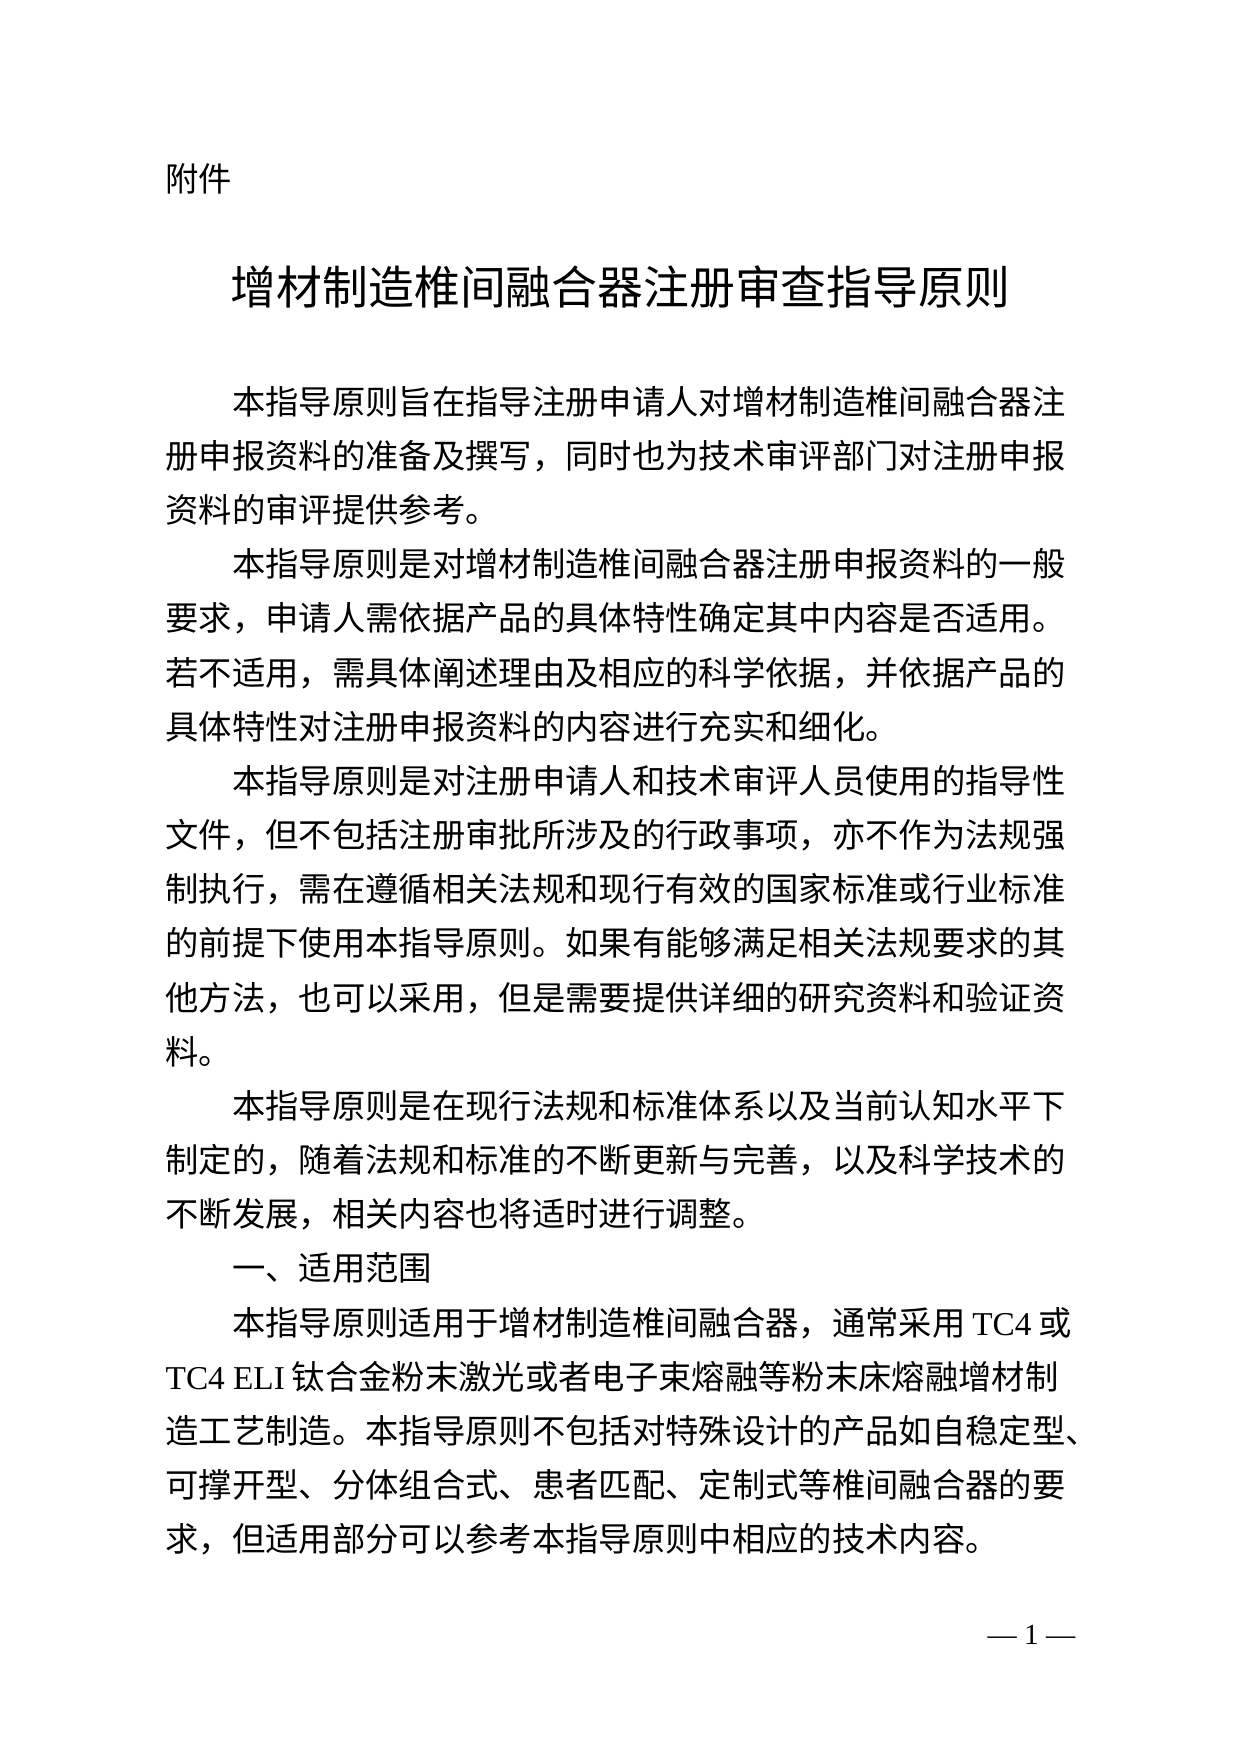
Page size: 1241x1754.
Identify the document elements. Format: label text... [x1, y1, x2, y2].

text 本指导原则适用于增材制造椎间融合器，通常采用TC4或TC4 ELI钛合金粉末激光或者电子束熔融等粉末床熔融增材制造工艺制造。本指导原则不包括对特殊设计的产品如自稳定型、可撑开型、分体组合式、患者匹配、定制式等椎间融合器的要求，但适用部分可以参考本指导原则中相应的技术内容。 [165, 1292, 1075, 1562]
text 附件 [165, 150, 1075, 202]
text 本指导原则旨在指导注册申请人对增材制造椎间融合器注册申报资料的准备及撰写，同时也为技术审评部门对注册申报资料的审评提供参考。 [165, 371, 1075, 533]
text 本指导原则是对增材制造椎间融合器注册申报资料的一般要求，申请人需依据产品的具体特性确定其中内容是否适用。若不适用，需具体阐述理由及相应的科学依据，并依据产品的具体特性对注册申报资料的内容进行充实和细化。 [165, 533, 1075, 750]
text 一、适用范围 [165, 1237, 1085, 1292]
text 本指导原则是在现行法规和标准体系以及当前认知水平下制定的，随着法规和标准的不断更新与完善，以及科学技术的不断发展，相关内容也将适时进行调整。 [165, 1075, 1075, 1237]
text 本指导原则是对注册申请人和技术审评人员使用的指导性文件，但不包括注册审批所涉及的行政事项，亦不作为法规强制执行，需在遵循相关法规和现行有效的国家标准或行业标准的前提下使用本指导原则。如果有能够满足相关法规要求的其他方法，也可以采用，但是需要提供详细的研究资料和验证资料。 [165, 750, 1075, 1075]
text 增材制造椎间融合器注册审查指导原则 [165, 254, 1075, 317]
